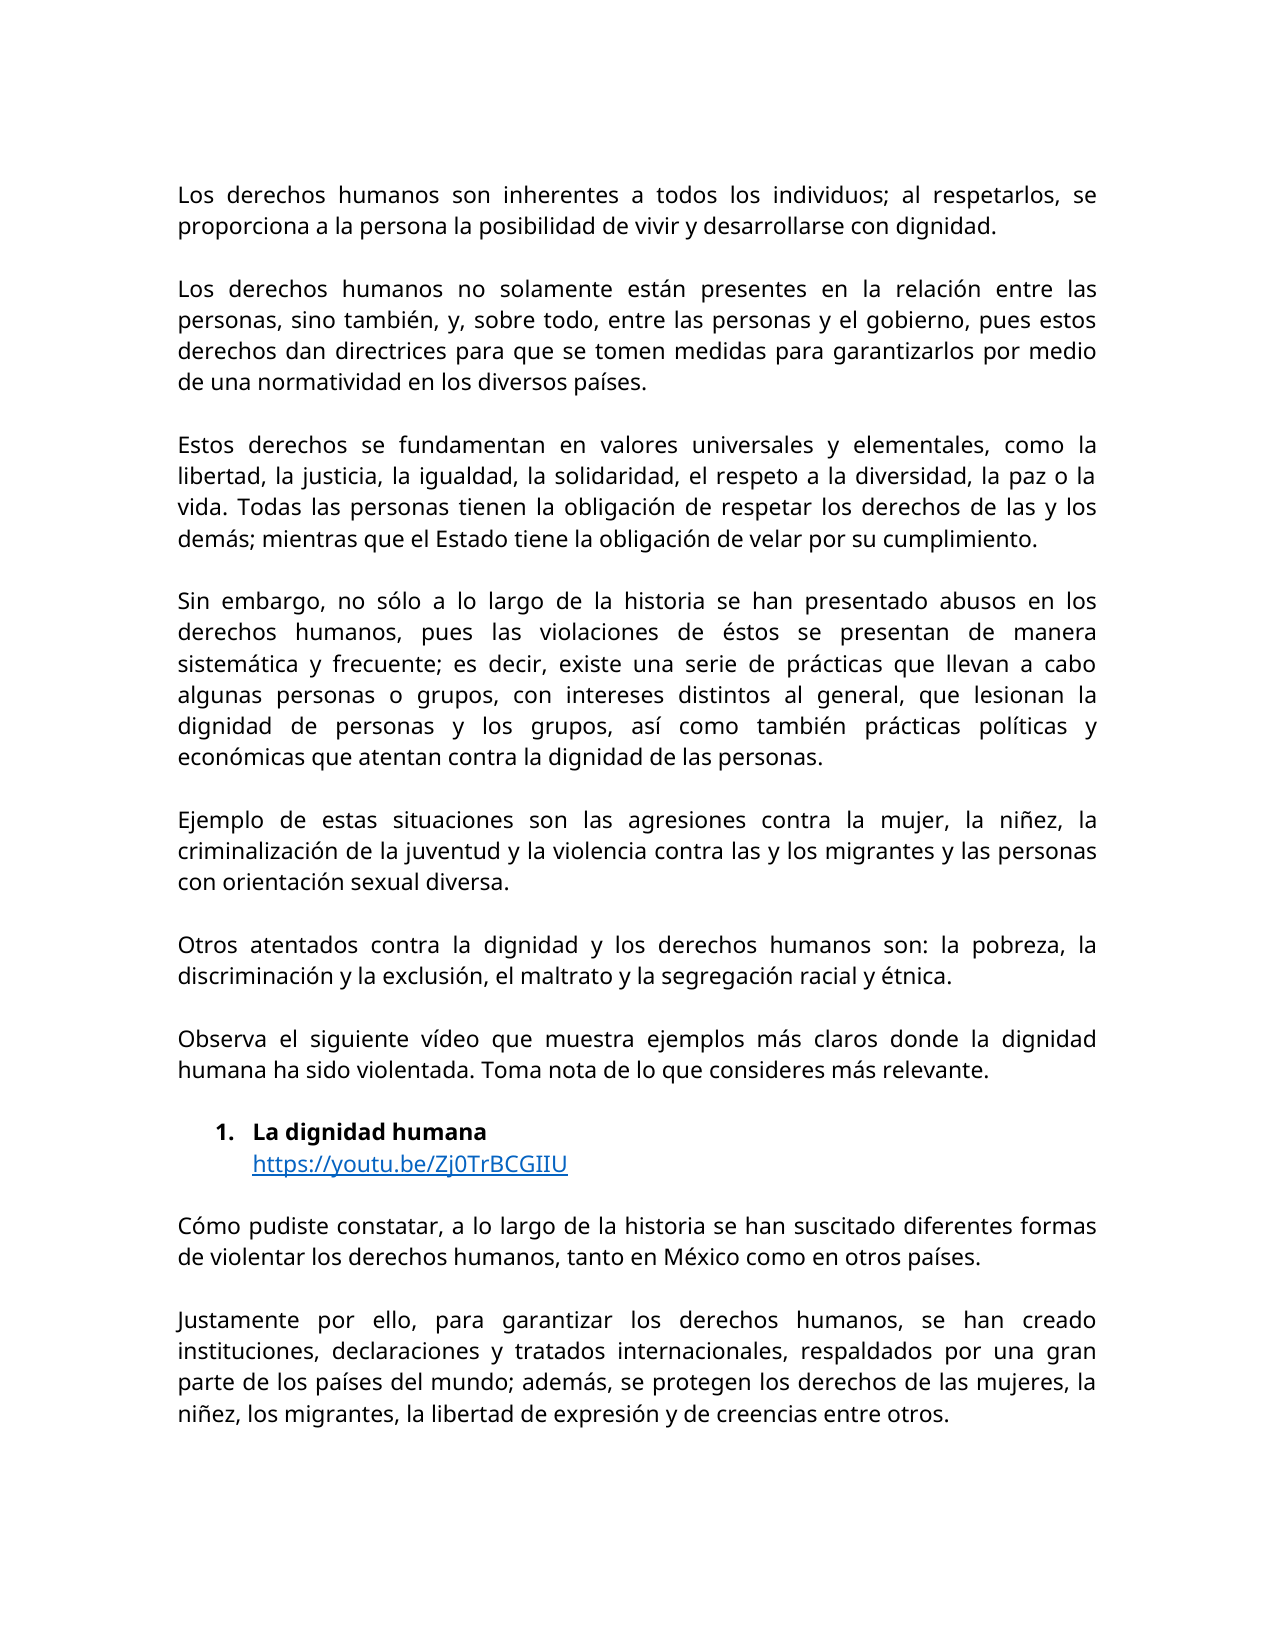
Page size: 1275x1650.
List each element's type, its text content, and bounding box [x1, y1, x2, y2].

text Los derechos humanos son inherentes a todos los individuos; al respetarlos, se proporciona a la persona la posibilidad de vivir y desarrollarse con dignidad. [177, 179, 1098, 241]
list La dignidad humana [215, 1116, 1098, 1148]
text Justamente por ello, para garantizar los derechos humanos, se han creado instituciones, declaraciones y tratados internacionales, respaldados por una gran parte de los países del mundo; además, se protegen los derechos de las mujeres, la niñez, los migrantes, la libertad de expresión y de creencias entre otros. [177, 1304, 1098, 1429]
text Otros atentados contra la dignidad y los derechos humanos son: la pobreza, la discriminación y la exclusión, el maltrato y la segregación racial y étnica. [177, 929, 1098, 991]
text Ejemplo de estas situaciones son las agresiones contra la mujer, la niñez, la criminalización de la juventud y la violencia contra las y los migrantes y las personas con orientación sexual diversa. [177, 804, 1098, 898]
text Los derechos humanos no solamente están presentes en la relación entre las personas, sino también, y, sobre todo, entre las personas y el gobierno, pues estos derechos dan directrices para que se tomen medidas para garantizarlos por medio de una normatividad en los diversos países. [177, 273, 1098, 398]
text Estos derechos se fundamentan en valores universales y elementales, como la libertad, la justicia, la igualdad, la solidaridad, el respeto a la diversidad, la paz o la vida. Todas las personas tienen la obligación de respetar los derechos de las y los demás; mientras que el Estado tiene la obligación de velar por su cumplimiento. [177, 429, 1098, 554]
text Observa el siguiente vídeo que muestra ejemplos más claros donde la dignidad humana ha sido violentada. Toma nota de lo que consideres más relevante. [177, 1023, 1098, 1085]
list https://youtu.be/Zj0TrBCGIIU [252, 1148, 1098, 1179]
text Cómo pudiste constatar, a lo largo de la historia se han suscitado diferentes formas de violentar los derechos humanos, tanto en México como en otros países. [177, 1210, 1098, 1273]
text Sin embargo, no sólo a lo largo de la historia se han presentado abusos en los derechos humanos, pues las violaciones de éstos se presentan de manera sistemática y frecuente; es decir, existe una serie de prácticas que llevan a cabo algunas personas o grupos, con intereses distintos al general, que lesionan la dignidad de personas y los grupos, así como también prácticas políticas y económicas que atentan contra la dignidad de las personas. [177, 585, 1098, 773]
